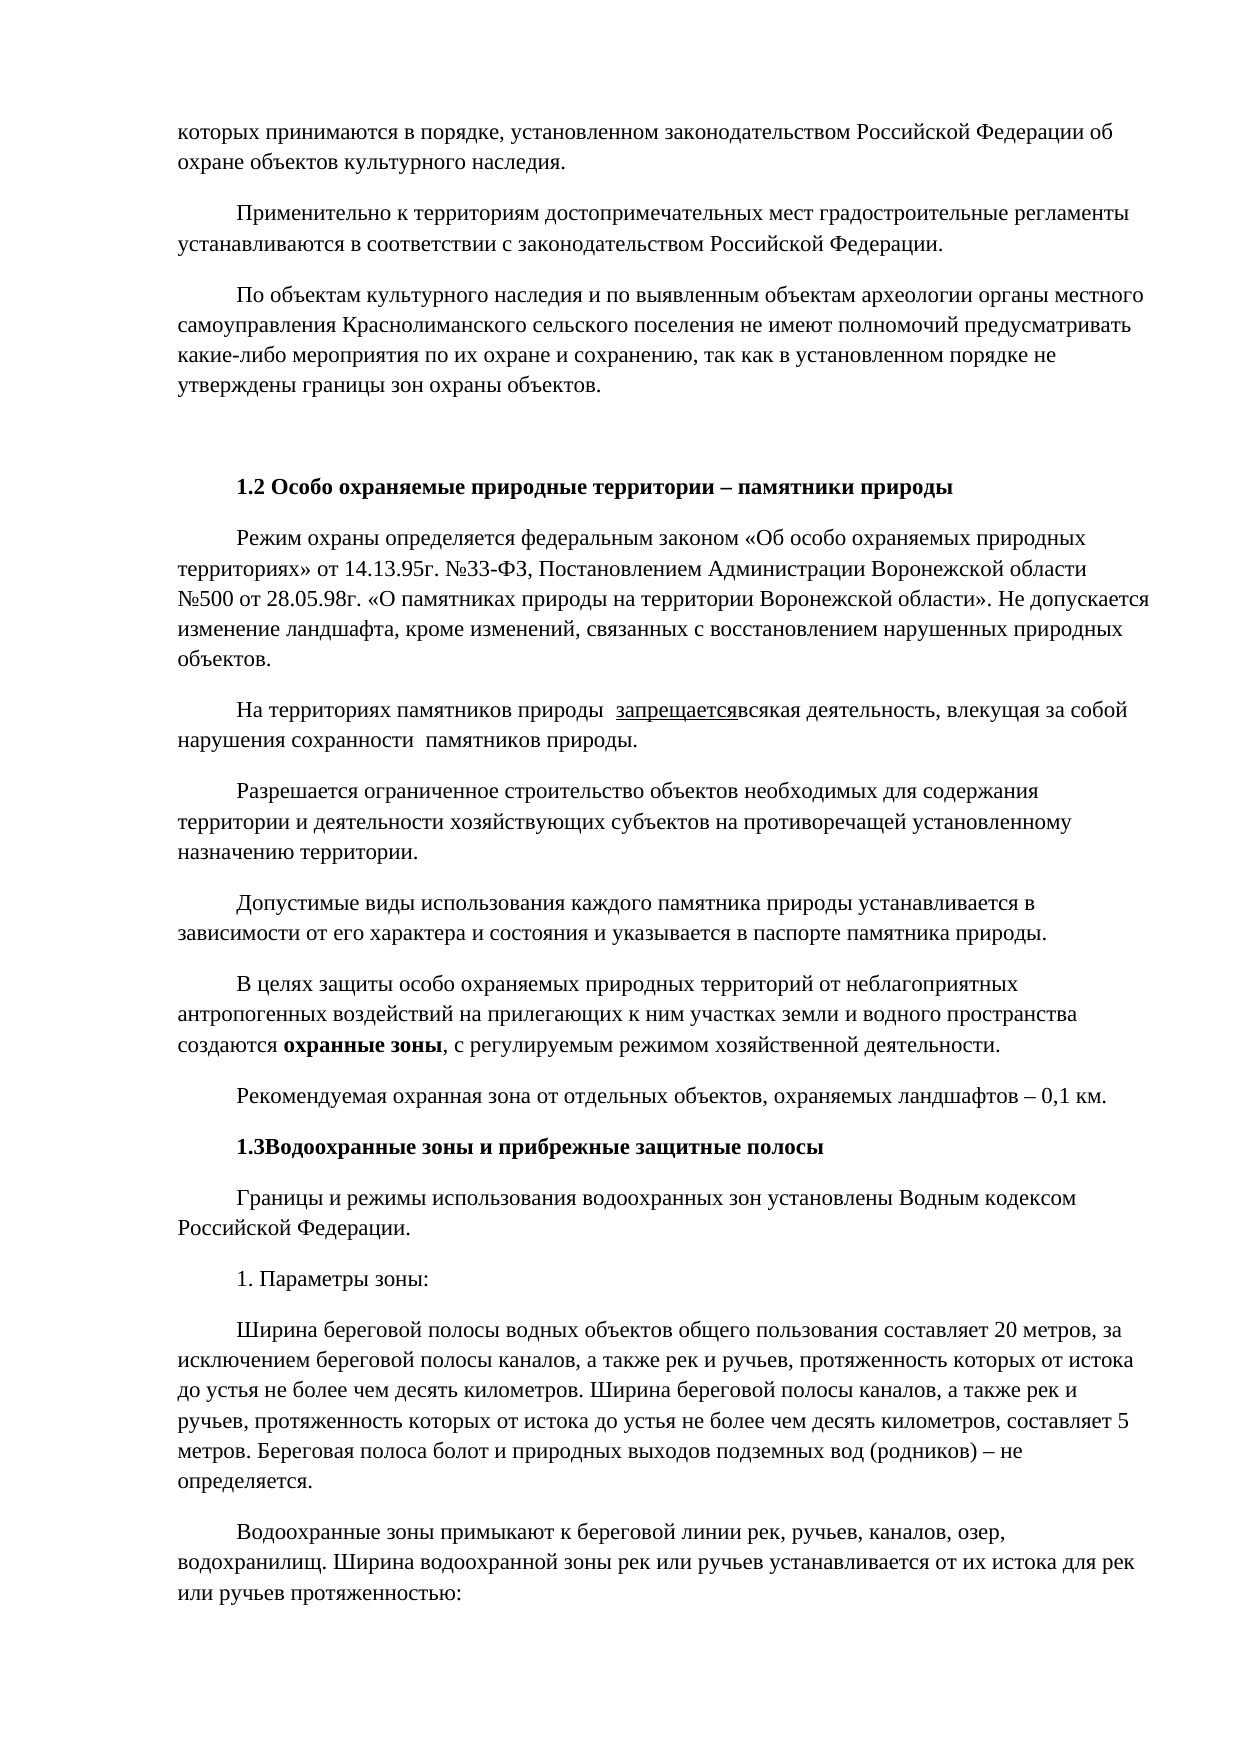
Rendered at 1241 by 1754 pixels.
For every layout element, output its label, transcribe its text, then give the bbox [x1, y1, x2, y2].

text Ширина береговой полосы водных объектов общего пользования составляет 20 метров, за исключением береговой полосы каналов, а также рек и ручьев, протяженность которых от истока до устья не более чем десять километров. Ширина береговой полосы каналов, а также рек и ручьев, протяженность которых от истока до устья не более чем десять километров, составляет 5 метров. Береговая полоса болот и природных выходов подземных вод (родников) – не определяется. [177, 1316, 1152, 1493]
text По объектам культурного наследия и по выявленным объектам археологии органы местного самоуправления Краснолиманского сельского поселения не имеют полномочий предусматривать какие-либо мероприятия по их охране и сохранению, так как в установленном порядке не утверждены границы зон охраны объектов. [177, 281, 1152, 398]
text Водоохранные зоны примыкают к береговой линии рек, ручьев, каналов, озер, водохранилищ. Ширина водоохранной зоны рек или ручьев устанавливается от их истока для рек или ручьев протяженностью: [177, 1518, 1152, 1605]
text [177, 118, 1152, 175]
text Рекомендуемая охранная зона от отдельных объектов, охраняемых ландшафтов – 0,1 км. [177, 1082, 1152, 1108]
text 1. Параметры зоны: [177, 1265, 1152, 1291]
text Допустимые виды использования каждого памятника природы устанавливается в зависимости от его характера и состояния и указывается в паспорте памятника природы. [177, 889, 1152, 946]
text Применительно к территориям достопримечательных мест градостроительные регламенты устанавливаются в соответствии с законодательством Российской Федерации. [177, 199, 1152, 256]
text Границы и режимы использования водоохранных зон установлены Водным кодексом Российской Федерации. [177, 1184, 1152, 1240]
text Режим охраны определяется федеральным законом «Об особо охраняемых природных территориях» от 14.13.95г. №33-ФЗ, Постановлением Администрации Воронежской области №500 от 28.05.98г. «О памятниках природы на территории Воронежской области». Не допускается изменение ландшафта, кроме изменений, связанных с восстановлением нарушенных природных объектов. [177, 524, 1152, 672]
text В целях защиты особо охраняемых природных территорий от неблагоприятных антропогенных воздействий на прилегающих к ним участках земли и водного пространства создаются охранные зоны, с регулируемым режимом хозяйственной деятельности. [177, 970, 1152, 1057]
text 1.3Водоохранные зоны и прибрежные защитные полосы [177, 1133, 1152, 1159]
text 1.2 Особо охраняемые природные территории – памятники природы [177, 473, 1152, 500]
text На территориях памятников природы запрещаетсявсякая деятельность, влекущая за собой нарушения сохранности памятников природы. [177, 696, 1152, 753]
text Разрешается ограниченное строительство объектов необходимых для содержания территории и деятельности хозяйствующих субъектов на противоречащей установленному назначению территории. [177, 777, 1152, 864]
